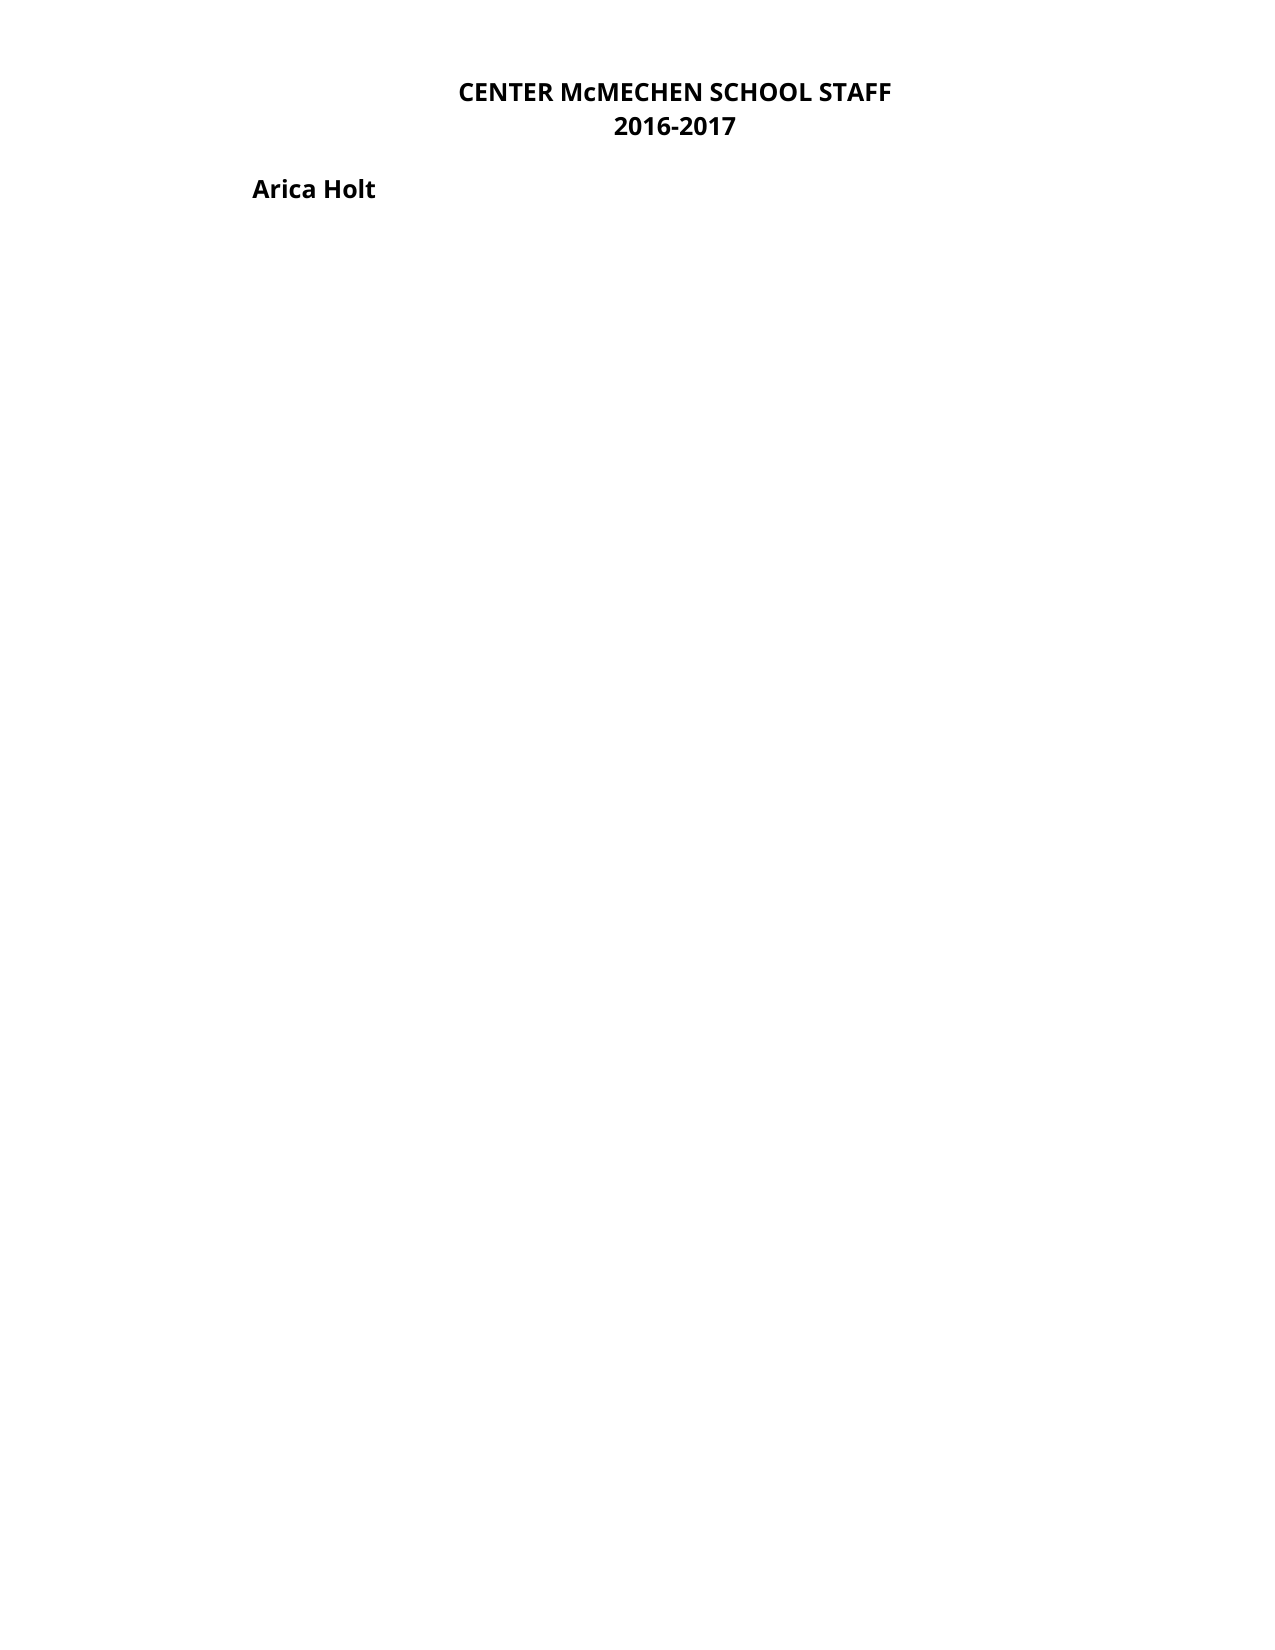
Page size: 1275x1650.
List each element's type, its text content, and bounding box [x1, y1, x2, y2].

text Arica Holt [187, 172, 637, 206]
